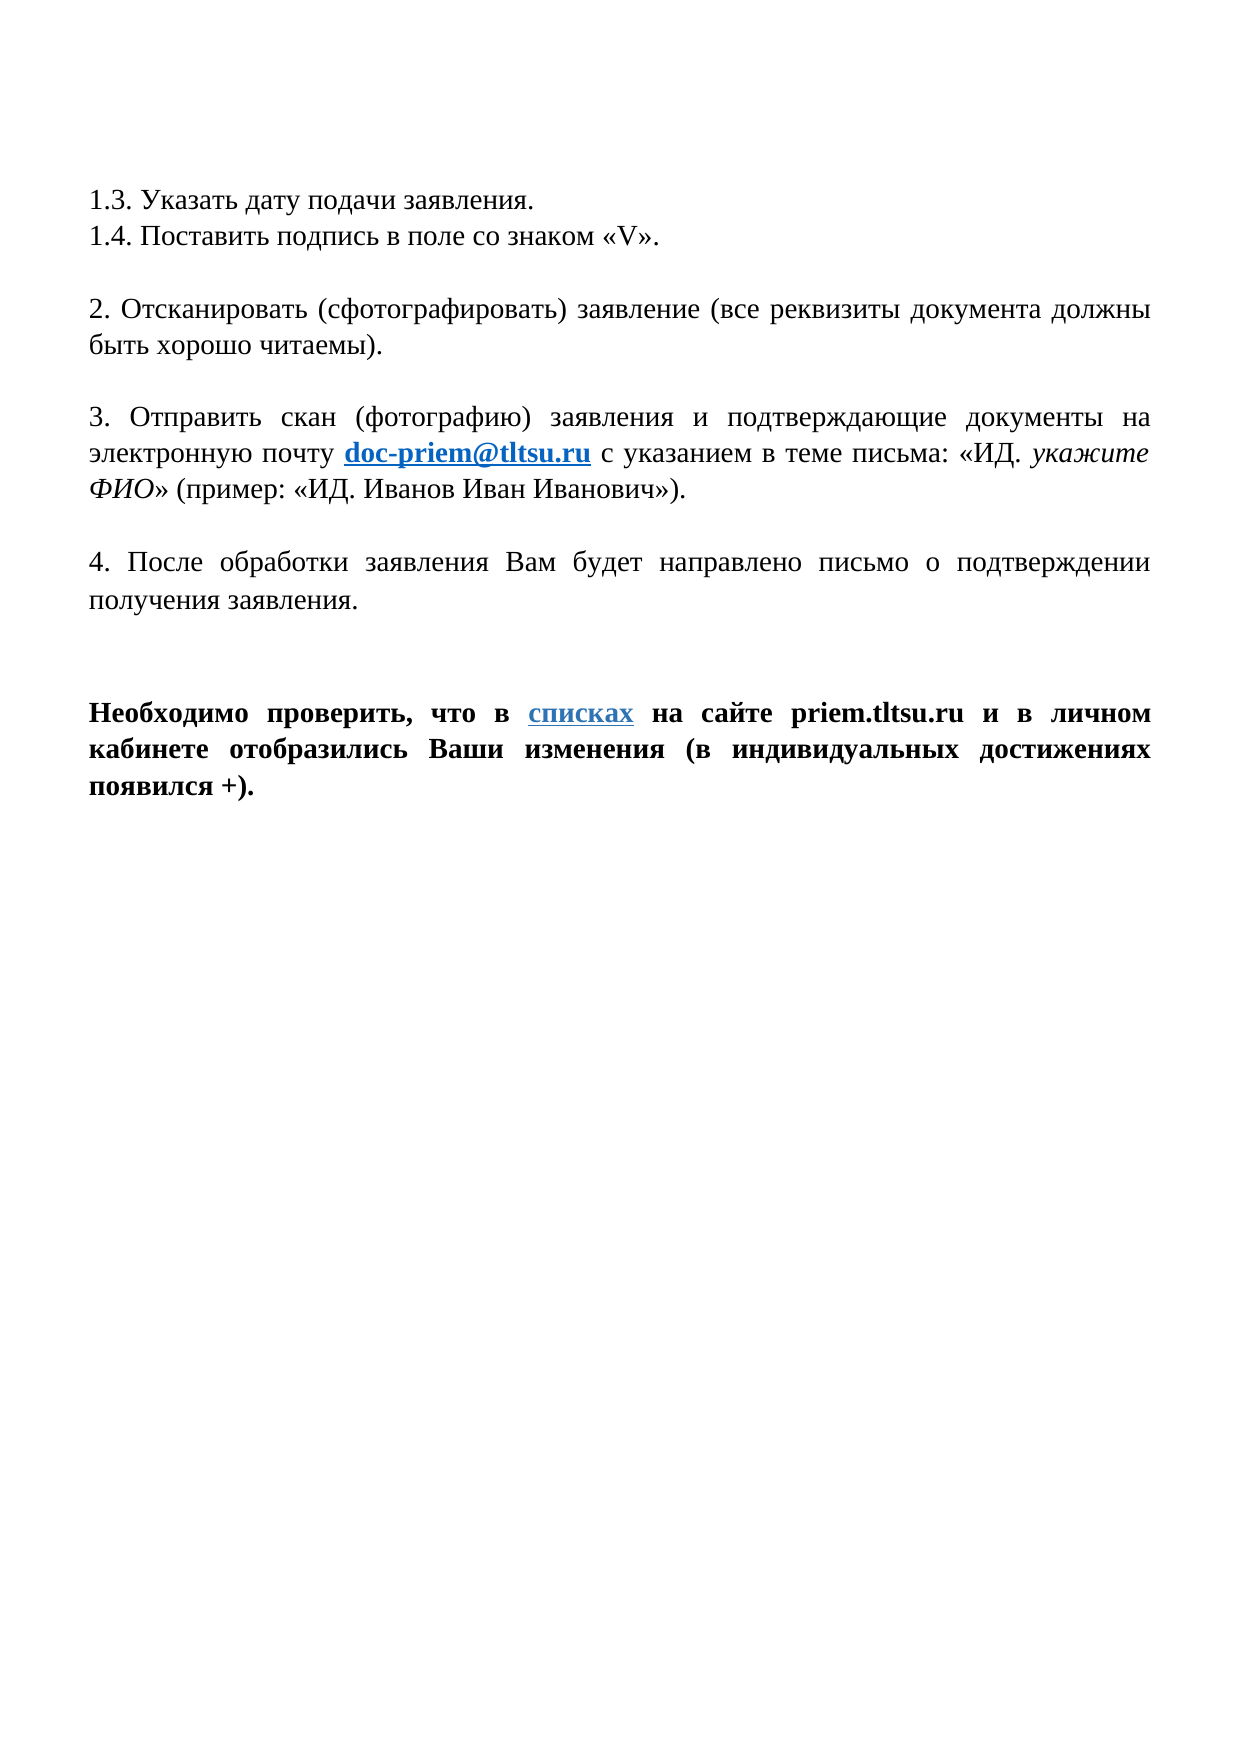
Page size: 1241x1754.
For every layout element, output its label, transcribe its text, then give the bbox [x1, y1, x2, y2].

text Необходимо проверить, что в списках на сайте priem.tltsu.ru и в личном кабинете отобразились Ваши изменения (в индивидуальных достижениях появился +). [89, 696, 1152, 801]
text 3. Отправить скан (фотографию) заявления и подтверждающие документы на электронную почту doc-priem@tltsu.ru с указанием в теме письма: «ИД. укажите ФИО» (пример: «ИД. Иванов Иван Иванович»). [89, 399, 1152, 505]
text 1.4. Поставить подпись в поле со знаком «V». [89, 218, 1152, 252]
text 1.3. Указать дату подачи заявления. [89, 182, 1152, 216]
list 4. После обработки заявления Вам будет направлено письмо о подтверждении получения заявления. [89, 544, 1152, 616]
text 2. Отсканировать (сфотографировать) заявление (все реквизиты документа должны быть хорошо читаемы). [89, 291, 1152, 360]
